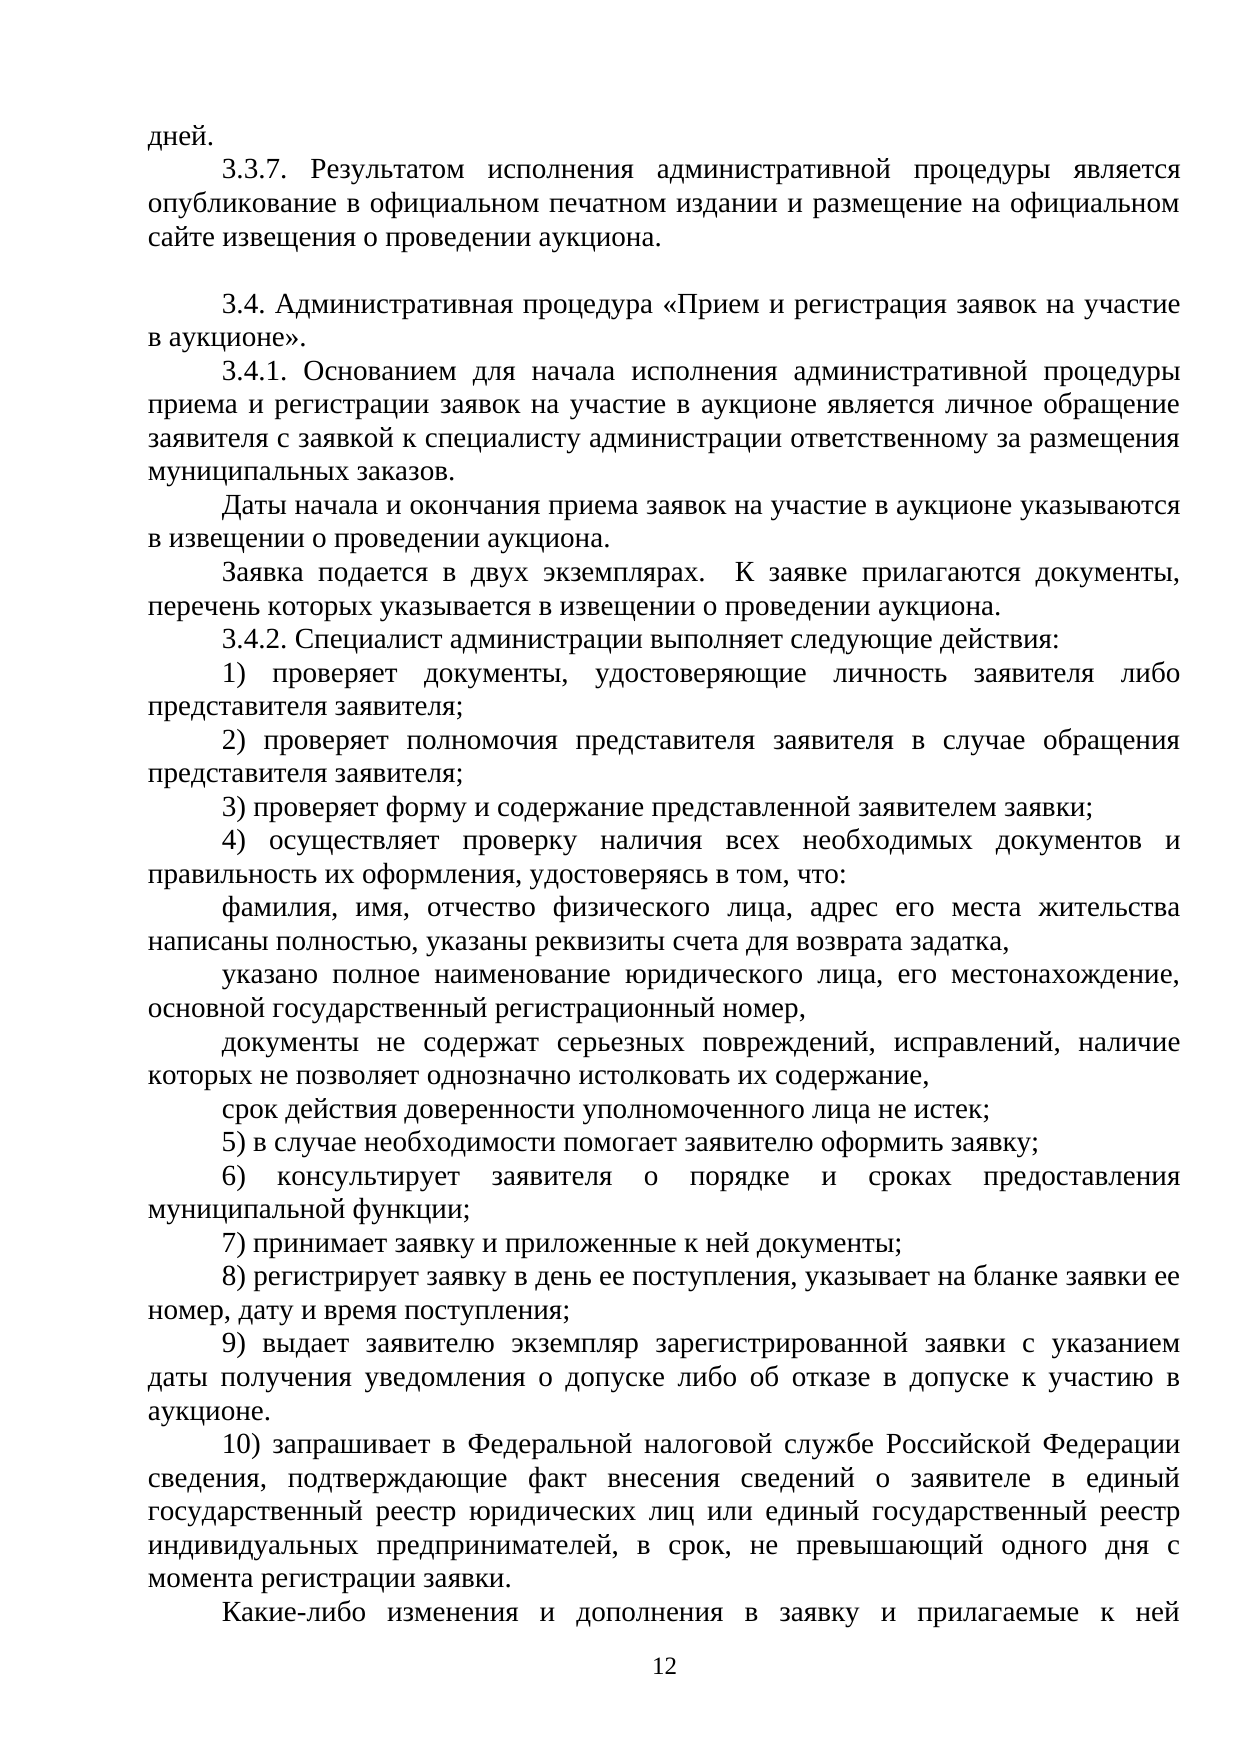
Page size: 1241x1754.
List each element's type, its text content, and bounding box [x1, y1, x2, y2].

text 3.4. Административная процедура «Прием и регистрация заявок на участие в аукционе». [148, 286, 1181, 353]
text фамилия, имя, отчество физического лица, адрес его места жительства написаны полностью, указаны реквизиты счета для возврата задатка, [148, 889, 1181, 957]
text Даты начала и окончания приема заявок на участие в аукционе указываются в извещении о проведении аукциона. [148, 487, 1181, 554]
text 10) запрашивает в Федеральной налоговой службе Российской Федерации сведения, подтверждающие факт внесения сведений о заявителе в единый государственный реестр юридических лиц или единый государственный реестр индивидуальных предпринимателей, в срок, не превышающий одного дня с момента регистрации заявки. [148, 1426, 1181, 1594]
text документы не содержат серьезных повреждений, исправлений, наличие которых не позволяет однозначно истолковать их содержание, [148, 1024, 1181, 1091]
text 3.3.7. Результатом исполнения административной процедуры является опубликование в официальном печатном издании и размещение на официальном сайте извещения о проведении аукциона. [148, 152, 1181, 252]
text 3.4.2. Специалист администрации выполняет следующие действия: [148, 621, 1181, 655]
text 3) проверяет форму и содержание представленной заявителем заявки; [148, 789, 1181, 822]
text 9) выдает заявителю экземпляр зарегистрированной заявки с указанием даты получения уведомления о допуске либо об отказе в допуске к участию в аукционе. [148, 1326, 1181, 1426]
text 5) в случае необходимости помогает заявителю оформить заявку; [148, 1124, 1181, 1158]
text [148, 1594, 1181, 1627]
text Заявка подается в двух экземплярах. К заявке прилагаются документы, перечень которых указывается в извещении о проведении аукциона. [148, 554, 1181, 621]
text 1) проверяет документы, удостоверяющие личность заявителя либо представителя заявителя; [148, 655, 1181, 722]
text 7) принимает заявку и приложенные к ней документы; [148, 1225, 1181, 1258]
text срок действия доверенности уполномоченного лица не истек; [148, 1091, 1181, 1124]
text 6) консультирует заявителя о порядке и сроках предоставления муниципальной функции; [148, 1158, 1181, 1225]
text указано полное наименование юридического лица, его местонахождение, основной государственный регистрационный номер, [148, 957, 1181, 1024]
text 2) проверяет полномочия представителя заявителя в случае обращения представителя заявителя; [148, 722, 1181, 789]
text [148, 118, 1181, 152]
text 8) регистрирует заявку в день ее поступления, указывает на бланке заявки ее номер, дату и время поступления; [148, 1258, 1181, 1326]
text 3.4.1. Основанием для начала исполнения административной процедуры приема и регистрации заявок на участие в аукционе является личное обращение заявителя с заявкой к специалисту администрации ответственному за размещения муниципальных заказов. [148, 353, 1181, 487]
text 4) осуществляет проверку наличия всех необходимых документов и правильность их оформления, удостоверяясь в том, что: [148, 822, 1181, 889]
